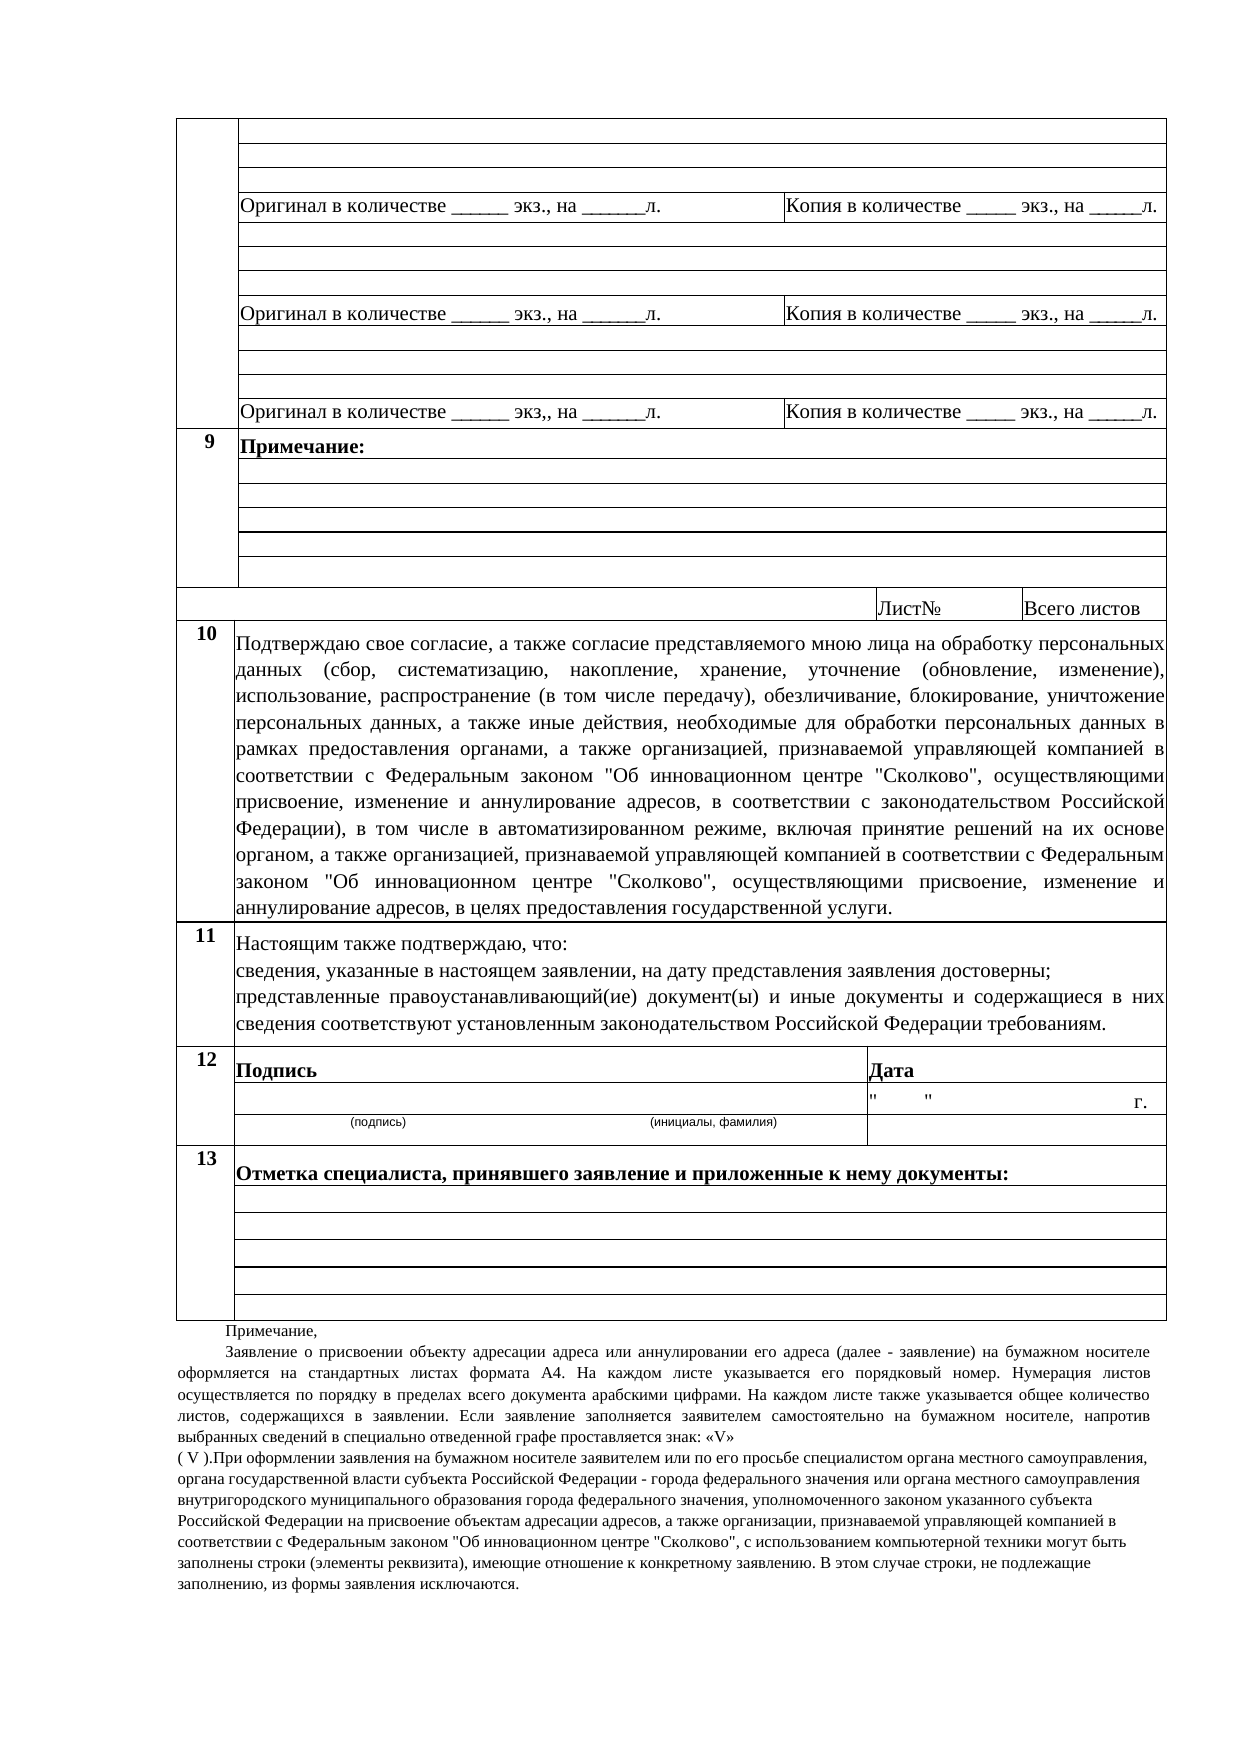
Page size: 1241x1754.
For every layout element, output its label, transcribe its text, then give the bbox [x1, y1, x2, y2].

table_cell [239, 375, 1166, 398]
table_cell 10 [177, 621, 234, 921]
table_cell Оригинал в количестве экз,, на л. [239, 399, 784, 428]
table_cell Оригинал в количестве экз., на л. [239, 296, 784, 325]
table_cell [235, 1083, 867, 1113]
table_cell [239, 557, 1166, 587]
table_cell " " г. [868, 1083, 1166, 1113]
table_cell [868, 1115, 1166, 1145]
table_cell [239, 144, 1166, 167]
table_cell [239, 119, 1166, 142]
table_cell Копия в количестве экз., на л. [785, 399, 1166, 428]
table_cell [235, 1240, 1166, 1266]
table_cell [177, 588, 876, 619]
text ( V ).При оформлении заявления на бумажном носителе заявителем или по его просьбе специалистом органа местного самоуправления, органа государственной власти субъекта Российской Федерации - города федерального значения или органа местного самоуправления внутригородского муниципального образования города федерального значения, уполномоченного законом указанного субъекта Российской Федерации на присвоение объектам адресации адресов, а также организации, признаваемой управляющей компанией в соответствии с Федеральным законом "Об инновационном центре "Сколково", с использованием компьютерной техники могут быть заполнены строки (элементы реквизита), имеющие отношение к конкретному заявлению. В этом случае строки, не подлежащие заполнению, из формы заявления исключаются. [177, 1447, 1152, 1593]
table_cell Копия в количестве экз., на л. [785, 296, 1166, 325]
table_cell Подтверждаю свое согласие, а также согласие представляемого мною лица на обработку персональных данных (сбор, систематизацию, накопление, хранение, уточнение (обновление, изменение), использование, распространение (в том числе передачу), обезличивание, блокирование, уничтожение персональных данных, а также иные действия, необходимые для обработки персональных данных в рамках предоставления органами, а также организацией, признаваемой управляющей компанией в соответствии с Федеральным законом "Об инновационном центре "Сколково", осуществляющими присвоение, изменение и аннулирование адресов, в соответствии с законодательством Российской Федерации), в том числе в автоматизированном режиме, включая принятие решений на их основе органом, а также организацией, признаваемой управляющей компанией в соответствии с Федеральным законом "Об инновационном центре "Сколково", осуществляющими присвоение, изменение и аннулирование адресов, в целях предоставления государственной услуги. [235, 621, 1166, 921]
table_cell 11 [177, 923, 234, 1046]
table_cell Всего листов [1023, 588, 1166, 619]
table_cell 8 [177, 119, 238, 428]
table_cell [239, 326, 1166, 349]
table_cell [235, 1186, 1166, 1212]
table_cell Лист№ [877, 588, 1022, 619]
text Примечание, [177, 1321, 1152, 1340]
table_cell [239, 508, 1166, 531]
table_cell [239, 223, 1166, 246]
table_cell [239, 459, 1166, 483]
table_cell [235, 1213, 1166, 1239]
table_cell [239, 271, 1166, 295]
table_cell [239, 168, 1166, 192]
table_cell Подпись [235, 1047, 867, 1082]
table_cell [239, 484, 1166, 507]
table_cell 12 [177, 1047, 234, 1145]
table_cell Отметка специалиста, принявшего заявление и приложенные к нему документы: [235, 1146, 1166, 1185]
table_cell [239, 533, 1166, 556]
table_cell Настоящим также подтверждаю, что: сведения, указанные в настоящем заявлении, на дату представления заявления достоверны; представленные правоустанавливающий(ие) документ(ы) и иные документы и содержащиеся в них сведения соответствуют установленным законодательством Российской Федерации требованиям. [235, 923, 1166, 1046]
table_cell Копия в количестве экз., на л. [785, 193, 1166, 222]
table_cell [239, 351, 1166, 373]
table_cell [239, 247, 1166, 270]
table_cell 9 [177, 429, 238, 587]
text Заявление о присвоении объекту адресации адреса или аннулировании его адреса (далее - заявление) на бумажном носителе оформляется на стандартных листах формата А4. На каждом листе указывается его порядковый номер. Нумерация листов осуществляется по порядку в пределах всего документа арабскими цифрами. На каждом листе также указывается общее количество листов, содержащихся в заявлении. Если заявление заполняется заявителем самостоятельно на бумажном носителе, напротив выбранных сведений в специально отведенной графе проставляется знак: «V» [177, 1342, 1152, 1446]
table_cell 13 [177, 1146, 234, 1320]
table_cell (подпись) (инициалы, фамилия) [235, 1115, 867, 1145]
table_cell [235, 1295, 1166, 1320]
table_cell Примечание: [239, 429, 1166, 458]
table_cell Дата [868, 1047, 1166, 1082]
table_cell Оригинал в количестве экз., на л. [239, 193, 784, 222]
table_cell [235, 1268, 1166, 1293]
